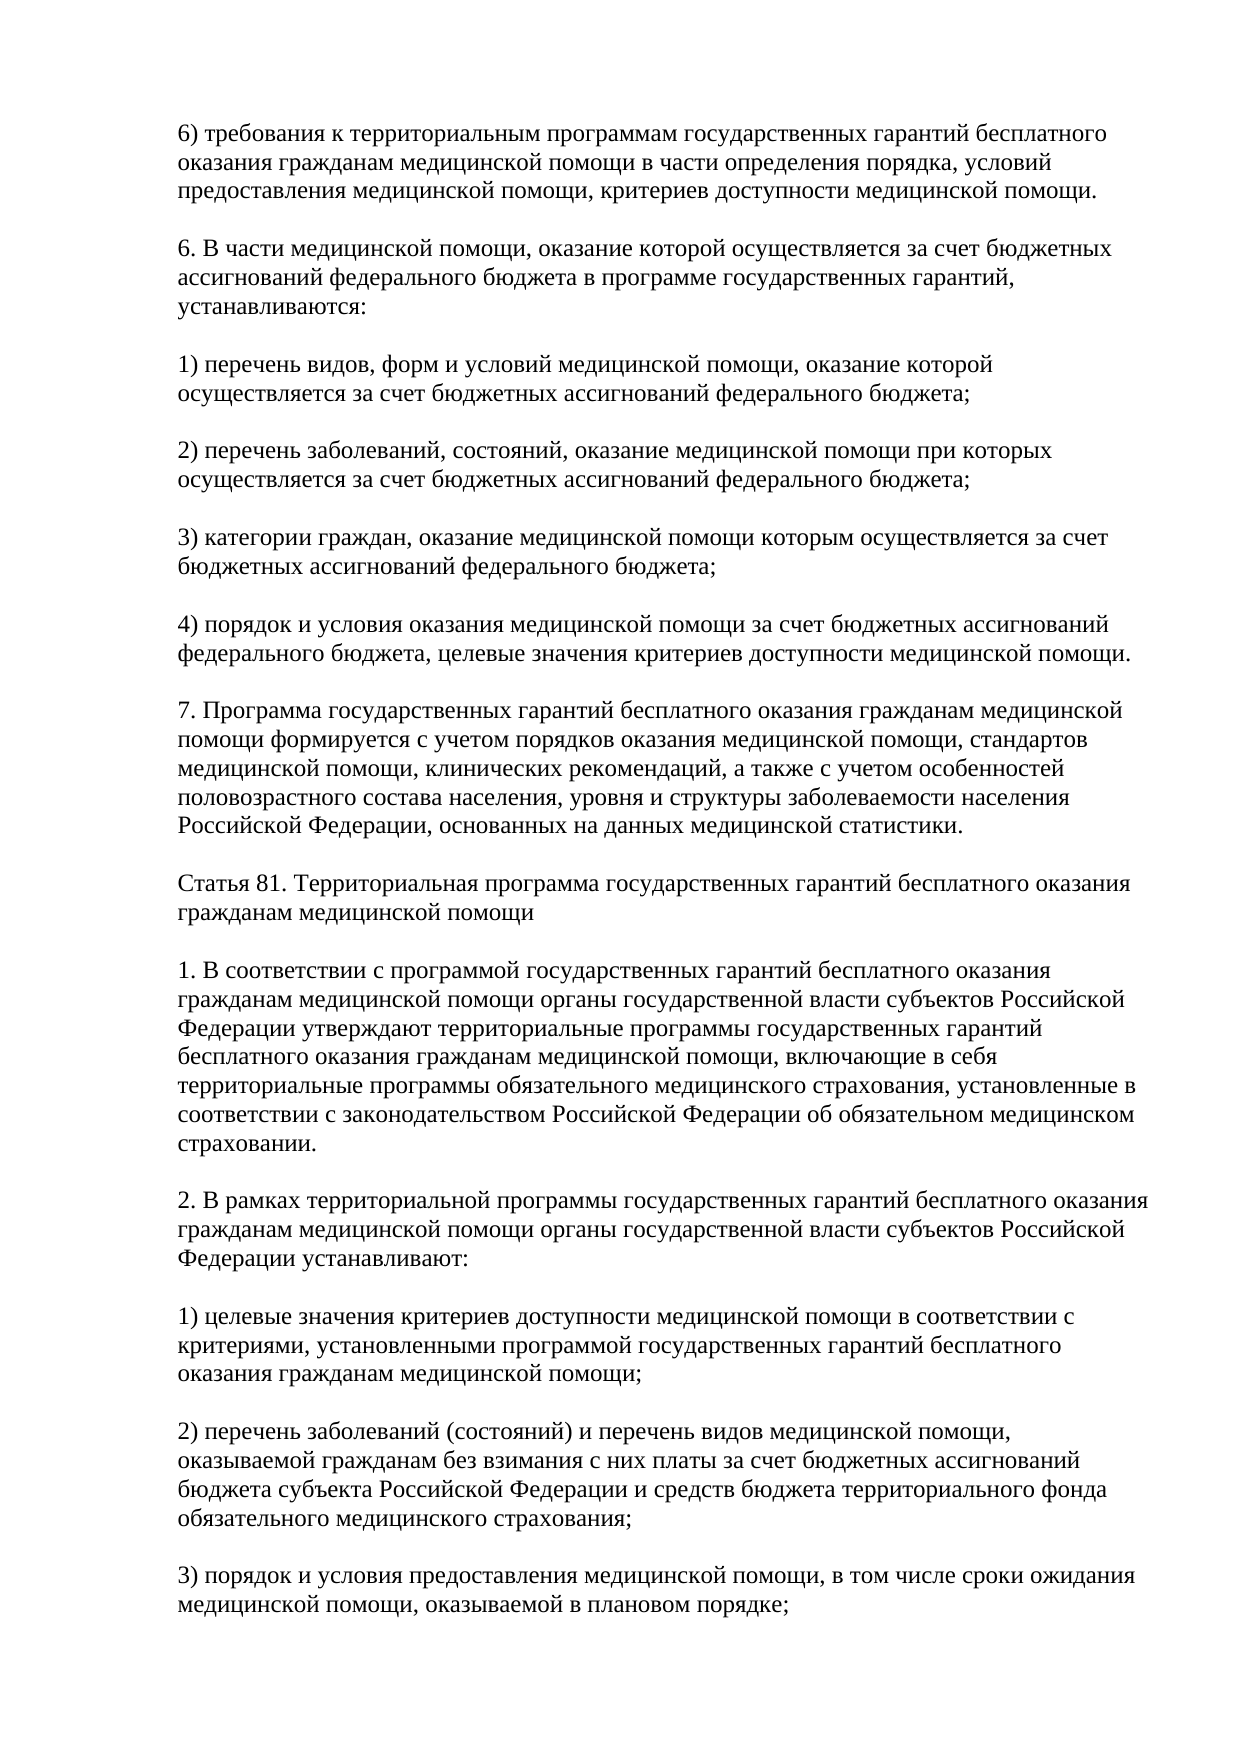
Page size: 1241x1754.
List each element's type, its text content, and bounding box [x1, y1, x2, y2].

text 7. Программа государственных гарантий бесплатного оказания гражданам медицинской помощи формируется с учетом порядков оказания медицинской помощи, стандартов медицинской помощи, клинических рекомендаций, а также с учетом особенностей половозрастного состава населения, уровня и структуры заболеваемости населения Российской Федерации, основанных на данных медицинской статистики. [177, 696, 1152, 839]
text 6) требования к территориальным программам государственных гарантий бесплатного оказания гражданам медицинской помощи в части определения порядка, условий предоставления медицинской помощи, критериев доступности медицинской помощи. [177, 118, 1152, 204]
text 6. В части медицинской помощи, оказание которой осуществляется за счет бюджетных ассигнований федерального бюджета в программе государственных гарантий, устанавливаются: [177, 233, 1152, 320]
text Статья 81. Территориальная программа государственных гарантий бесплатного оказания гражданам медицинской помощи [177, 868, 1152, 926]
text 4) порядок и условия оказания медицинской помощи за счет бюджетных ассигнований федерального бюджета, целевые значения критериев доступности медицинской помощи. [177, 609, 1152, 666]
text 1) целевые значения критериев доступности медицинской помощи в соответствии с критериями, установленными программой государственных гарантий бесплатного оказания гражданам медицинской помощи; [177, 1301, 1152, 1387]
text 2) перечень заболеваний (состояний) и перечень видов медицинской помощи, оказываемой гражданам без взимания с них платы за счет бюджетных ассигнований бюджета субъекта Российской Федерации и средств бюджета территориального фонда обязательного медицинского страхования; [177, 1416, 1152, 1531]
text 2. В рамках территориальной программы государственных гарантий бесплатного оказания гражданам медицинской помощи органы государственной власти субъектов Российской Федерации устанавливают: [177, 1186, 1152, 1272]
text 3) порядок и условия предоставления медицинской помощи, в том числе сроки ожидания медицинской помощи, оказываемой в плановом порядке; [177, 1561, 1152, 1618]
text 1) перечень видов, форм и условий медицинской помощи, оказание которой осуществляется за счет бюджетных ассигнований федерального бюджета; [177, 349, 1152, 406]
text 1. В соответствии с программой государственных гарантий бесплатного оказания гражданам медицинской помощи органы государственной власти субъектов Российской Федерации утверждают территориальные программы государственных гарантий бесплатного оказания гражданам медицинской помощи, включающие в себя территориальные программы обязательного медицинского страхования, установленные в соответствии с законодательством Российской Федерации об обязательном медицинском страховании. [177, 955, 1152, 1156]
text 3) категории граждан, оказание медицинской помощи которым осуществляется за счет бюджетных ассигнований федерального бюджета; [177, 522, 1152, 580]
text 2) перечень заболеваний, состояний, оказание медицинской помощи при которых осуществляется за счет бюджетных ассигнований федерального бюджета; [177, 436, 1152, 493]
